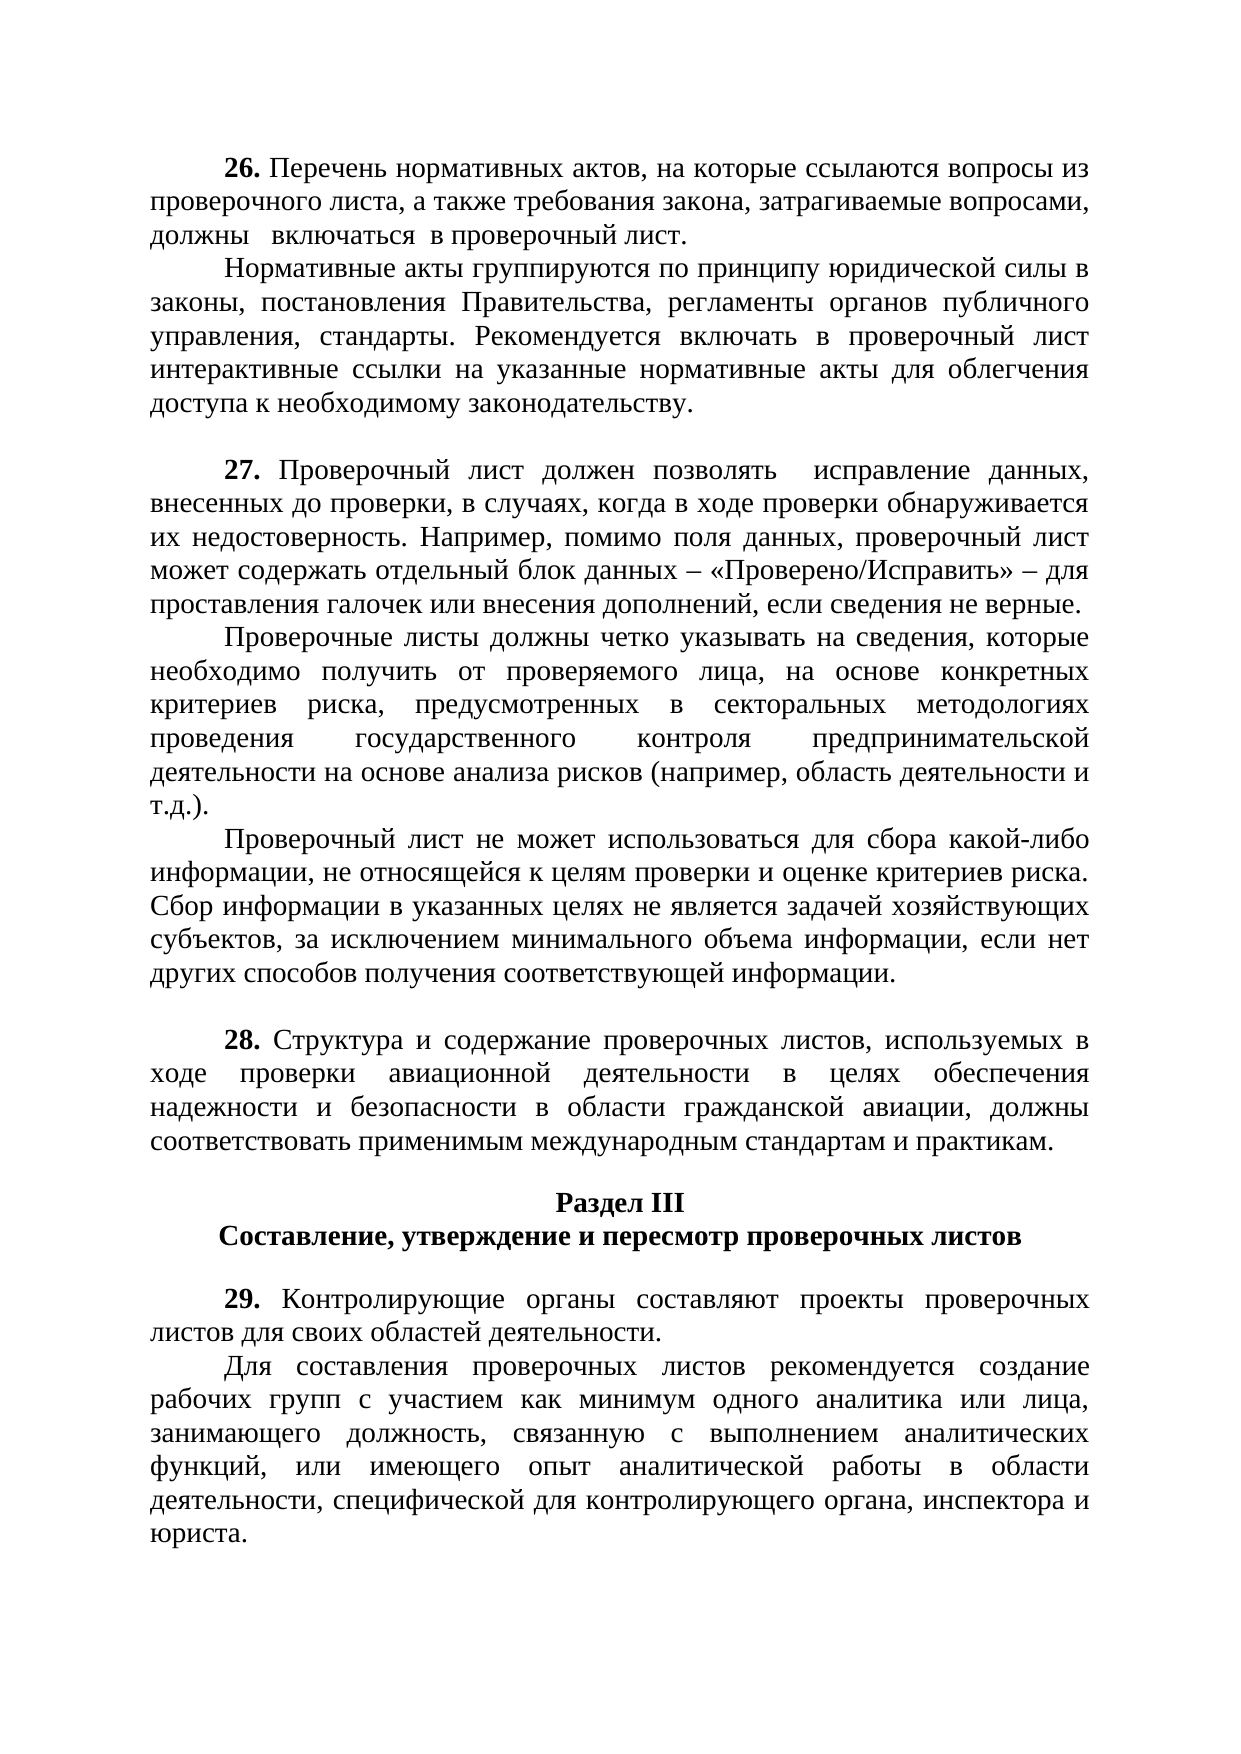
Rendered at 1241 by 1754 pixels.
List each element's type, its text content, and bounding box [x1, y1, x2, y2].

text 27. Проверочный лист должен позволять исправление данных, внесенных до проверки, в случаях, когда в ходе проверки обнаруживается их недостоверность. Например, помимо поля данных, проверочный лист может содержать отдельный блок данных – «Проверено/Исправить» – для проставления галочек или внесения дополнений, если сведения не верные. [150, 452, 1090, 619]
text Проверочный лист не может использоваться для сбора какой-либо информации, не относящейся к целям проверки и оценке критериев риска. Сбор информации в указанных целях не является задачей хозяйствующих субъектов, за исключением минимального объема информации, если нет других способов получения соответствующей информации. [150, 821, 1090, 988]
text Для составления проверочных листов рекомендуется создание рабочих групп с участием как минимум одного аналитика или лица, занимающего должность, связанную с выполнением аналитических функций, или имеющего опыт аналитической работы в области деятельности, специфической для контролирующего органа, инспектора и юриста. [150, 1348, 1090, 1549]
text 28. Структура и содержание проверочных листов, используемых в ходе проверки авиационной деятельности в целях обеспечения надежности и безопасности в области гражданской авиации, должны соответствовать применимым международным стандартам и практикам. [150, 1022, 1090, 1156]
text Проверочные листы должны четко указывать на сведения, которые необходимо получить от проверяемого лица, на основе конкретных критериев риска, предусмотренных в секторальных методологиях проведения государственного контроля предпринимательской деятельности на основе анализа рисков (например, область деятельности и т.д.). [150, 619, 1090, 821]
text 29. Контролирующие органы составляют проекты проверочных листов для своих областей деятельности. [150, 1281, 1090, 1348]
text Составление, утверждение и пересмотр проверочных листов [150, 1218, 1090, 1252]
text Раздел III [150, 1185, 1090, 1218]
text Нормативные акты группируются по принципу юридической силы в законы, постановления Правительства, регламенты органов публичного управления, стандарты. Рекомендуется включать в проверочный лист интерактивные ссылки на указанные нормативные акты для облегчения доступа к необходимому законодательству. [150, 251, 1090, 418]
text 26. Перечень нормативных актов, на которые ссылаются вопросы из проверочного листа, а также требования закона, затрагиваемые вопросами, должны включаться в проверочный лист. [150, 150, 1090, 251]
